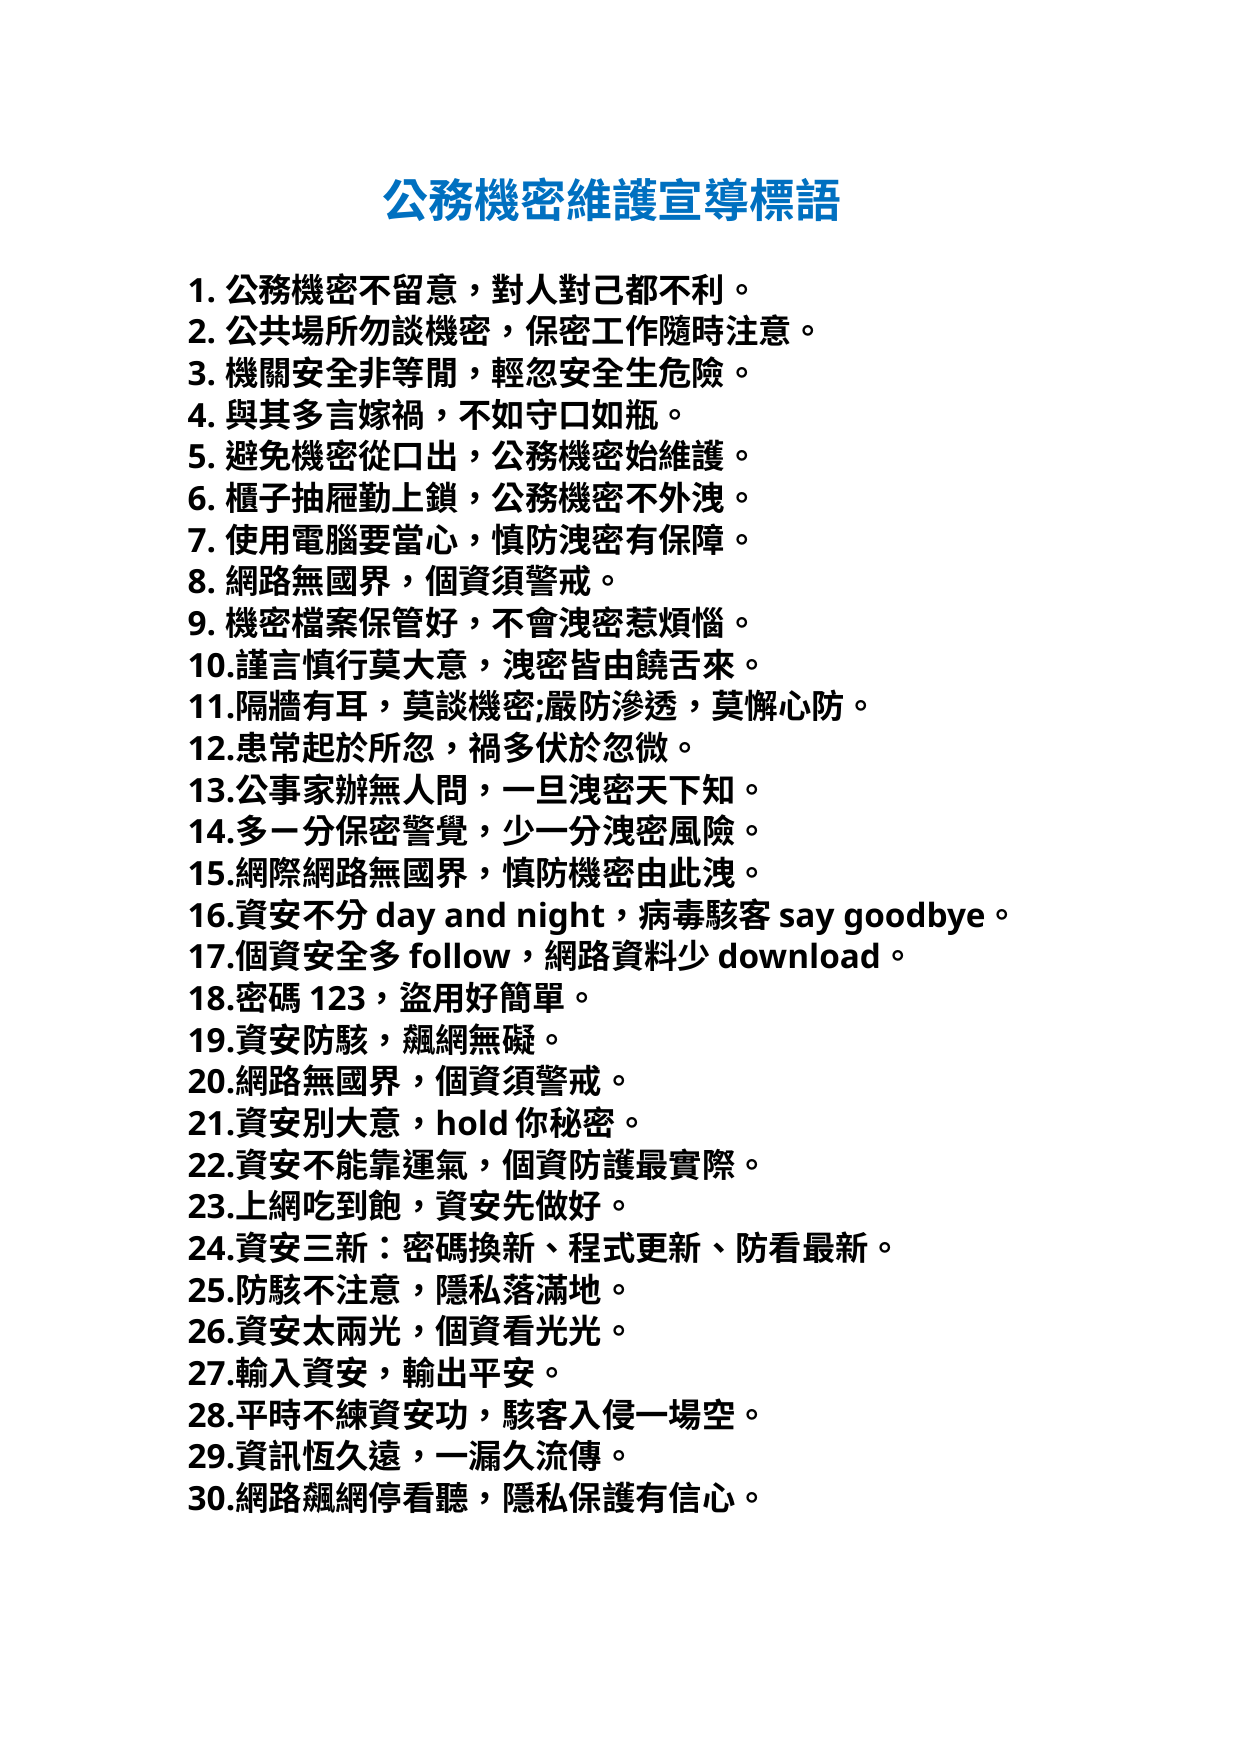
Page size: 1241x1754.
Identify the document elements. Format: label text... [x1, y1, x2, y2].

text 1. 公務機密不留意，對人對己都不利。 2. 公共場所勿談機密，保密工作隨時注意。 3. 機關安全非等閒，輕忽安全生危險。 4. 與其多言嫁禍，不如守口如瓶。 5. 避免機密從口出，公務機密始維護。 6. 櫃子抽屜勤上鎖，公務機密不外洩。 7. 使用電腦要當心，慎防洩密有保障。 8. 網路無國界，個資須警戒。 9. 機密檔案保管好，不會洩密惹煩惱。 10.謹言慎行莫大意，洩密皆由饒舌來。 11.隔牆有耳，莫談機密;嚴防滲透，莫懈心防。 12.患常起於所忽，禍多伏於忽微。 13.公事家辦無人問，一旦洩密天下知。 14.多ㄧ分保密警覺，少一分洩密風險。 15.網際網路無國界，慎防機密由此洩。 16.資安不分day and night，病毒駭客say goodbye。 17.個資安全多follow，網路資料少download。 18.密碼123，盜用好簡單。 19.資安防駭，飆網無礙。 20.網路無國界，個資須警戒。 21.資安別大意，hold你秘密。 22.資安不能靠運氣，個資防護最實際。 23.上網吃到飽，資安先做好。 24.資安三新：密碼換新、程式更新、防看最新。 25.防駭不注意，隱私落滿地。 26.資安太兩光，個資看光光。 27.輸入資安，輸出平安。 28.平時不練資安功，駭客入侵一場空。 29.資訊恆久遠，一漏久流傳。 30.網路飆網停看聽，隱私保護有信心。 [187, 269, 1053, 1519]
text 公務機密維護宣導標語 [187, 164, 1036, 239]
